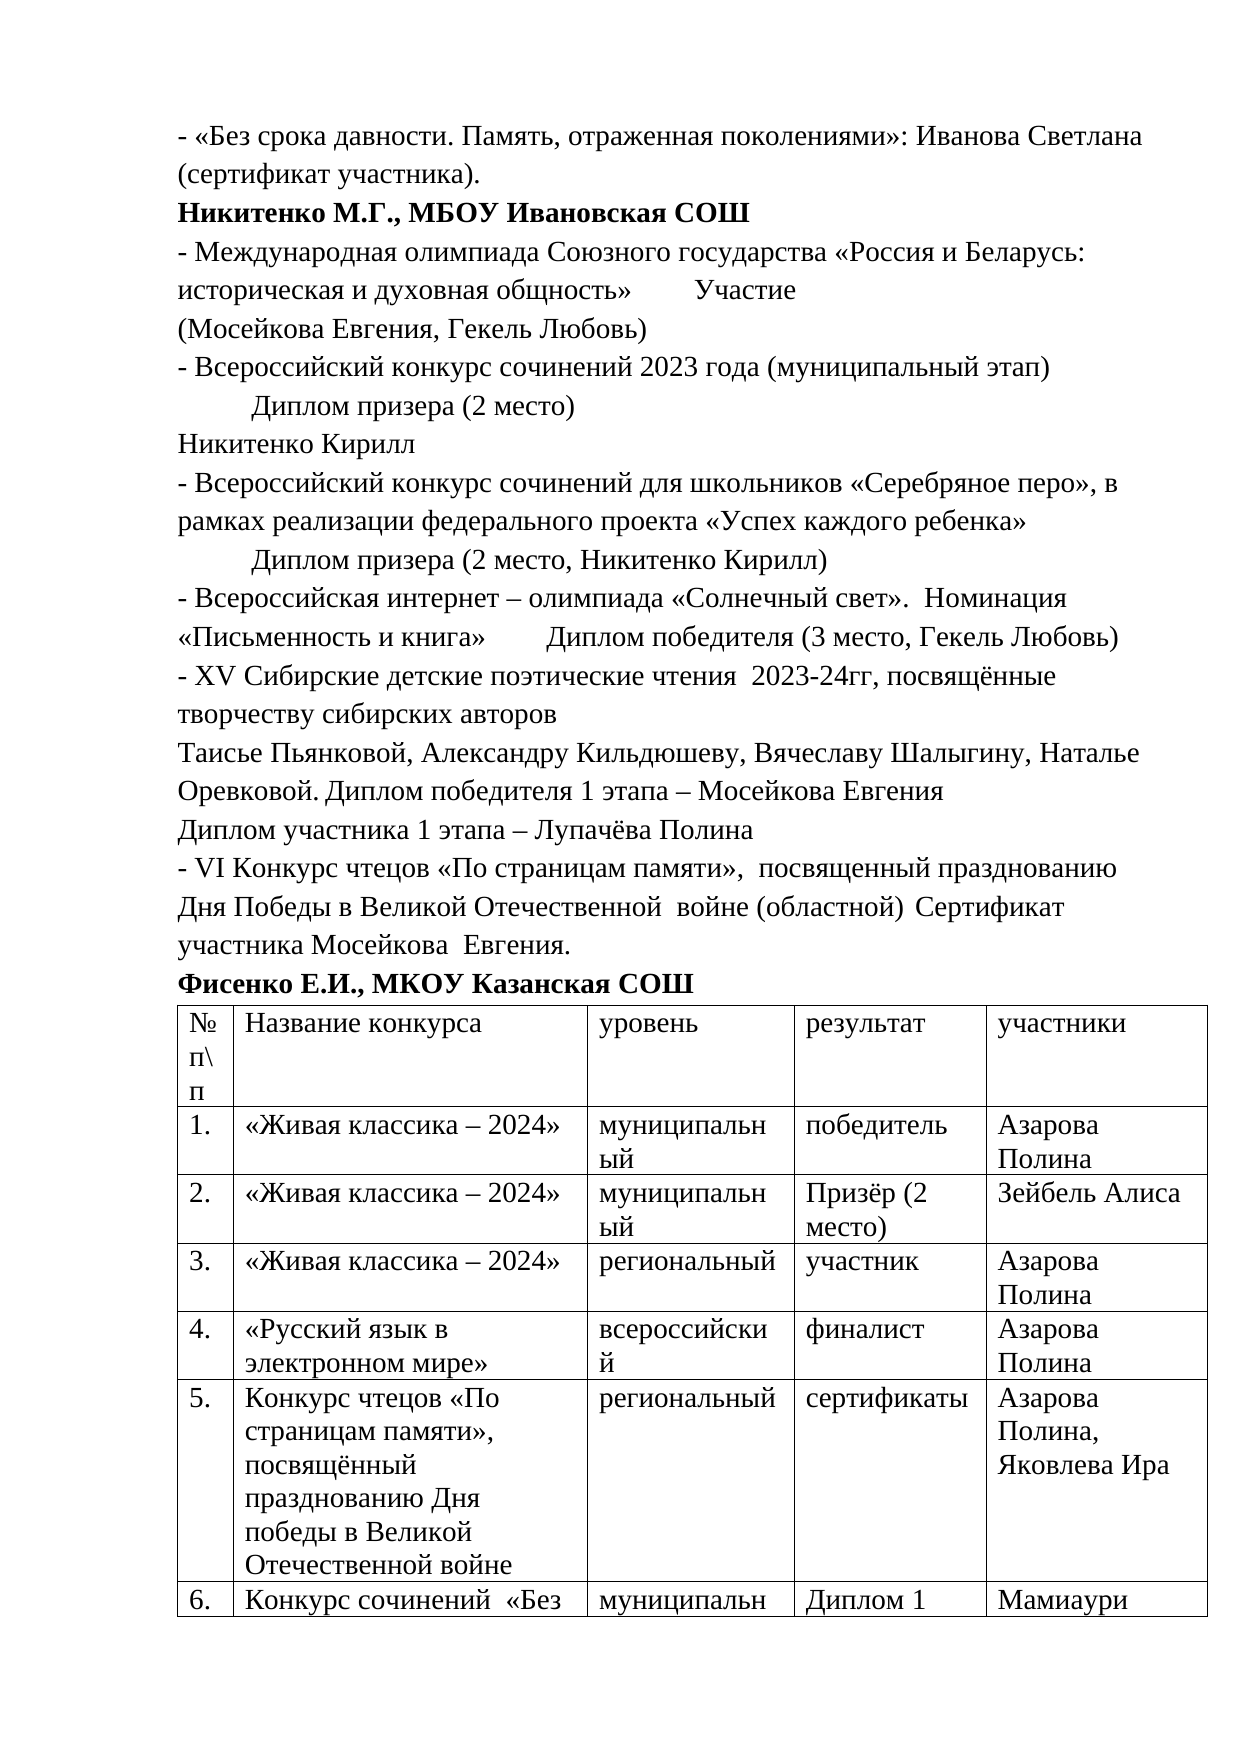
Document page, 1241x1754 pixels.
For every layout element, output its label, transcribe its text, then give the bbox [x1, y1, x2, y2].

text Фисенко Е.И., МКОУ Казанская СОШ [177, 966, 1152, 999]
table_cell всероссийский [588, 1312, 794, 1379]
table_header уровень [588, 1006, 794, 1106]
table_cell Призёр (2 место) [795, 1175, 986, 1242]
text Диплом участника 1 этапа – Лупачёва Полина [177, 812, 1152, 845]
table_cell Зейбель Алиса [987, 1175, 1207, 1242]
text Никитенко М.Г., МБОУ Ивановская СОШ [177, 195, 1152, 229]
table_header Название конкурса [234, 1006, 587, 1106]
table_cell 2. [178, 1175, 233, 1242]
table_cell «Живая классика – 2024» [234, 1175, 587, 1242]
text - ХV Сибирские детские поэтические чтения 2023-24гг, посвящённые творчеству сибирских авторов [177, 658, 1152, 730]
table_cell победитель [795, 1107, 986, 1174]
text - Всероссийский конкурс сочинений 2023 года (муниципальный этап) Диплом призера (2 место) [177, 349, 1152, 421]
table_cell «Русский язык в электронном мире» [234, 1312, 587, 1379]
table_cell «Живая классика – 2024» [234, 1107, 587, 1174]
text - Международная олимпиада Союзного государства «Россия и Беларусь: историческая и духовная общность» Участие [177, 234, 1152, 306]
table_cell 1. [178, 1107, 233, 1174]
table_cell 5. [178, 1380, 233, 1581]
table_cell Азарова Полина, Яковлева Ира [987, 1380, 1207, 1581]
table_cell муниципальный [588, 1582, 794, 1616]
text - Всероссийская интернет – олимпиада «Солнечный свет». Номинация «Письменность и книга» Диплом победителя (3 место, Гекель Любовь) [177, 581, 1152, 653]
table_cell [234, 1582, 587, 1616]
table_header участники [987, 1006, 1207, 1106]
table_cell муниципальный [588, 1107, 794, 1174]
table_cell Конкурс чтецов «По страницам памяти», посвящённый празднованию Дня победы в Великой Отечественной войне [234, 1380, 587, 1581]
text - VI Конкурс чтецов «По страницам памяти», посвященный празднованию Дня Победы в Великой Отечественной войне (областной) Сертификат участника Мосейкова Евгения. [177, 850, 1152, 961]
table_cell региональный [588, 1380, 794, 1581]
table_cell Мамиаури Диана [987, 1582, 1207, 1616]
text - «Без срока давности. Память, отраженная поколениями»: Иванова Светлана (сертификат участника). [177, 118, 1152, 190]
table_cell Азарова Полина [987, 1312, 1207, 1379]
table_cell сертификаты [795, 1380, 986, 1581]
text Таисье Пьянковой, Александру Кильдюшеву, Вячеславу Шалыгину, Наталье Оревковой. Диплом победителя 1 этапа – Мосейкова Евгения [177, 735, 1152, 807]
text - Всероссийский конкурс сочинений для школьников «Серебряное перо», в рамках реализации федерального проекта «Успех каждого ребенка» Диплом призера (2 место, Никитенко Кирилл) [177, 465, 1152, 576]
table_cell финалист [795, 1312, 986, 1379]
table_cell 6. [178, 1582, 233, 1616]
text (Мосейкова Евгения, Гекель Любовь) [177, 311, 1152, 344]
text Никитенко Кирилл [177, 426, 1152, 460]
table_header №п\п [178, 1006, 233, 1106]
table_cell Азарова Полина [987, 1244, 1207, 1311]
table_cell Азарова Полина [987, 1107, 1207, 1174]
table_cell 4. [178, 1312, 233, 1379]
table_cell «Живая классика – 2024» [234, 1244, 587, 1311]
table_header результат [795, 1006, 986, 1106]
table_cell участник [795, 1244, 986, 1311]
table_cell Диплом 1 место [795, 1582, 986, 1616]
table_cell региональный [588, 1244, 794, 1311]
table_cell муниципальный [588, 1175, 794, 1242]
table_cell 3. [178, 1244, 233, 1311]
